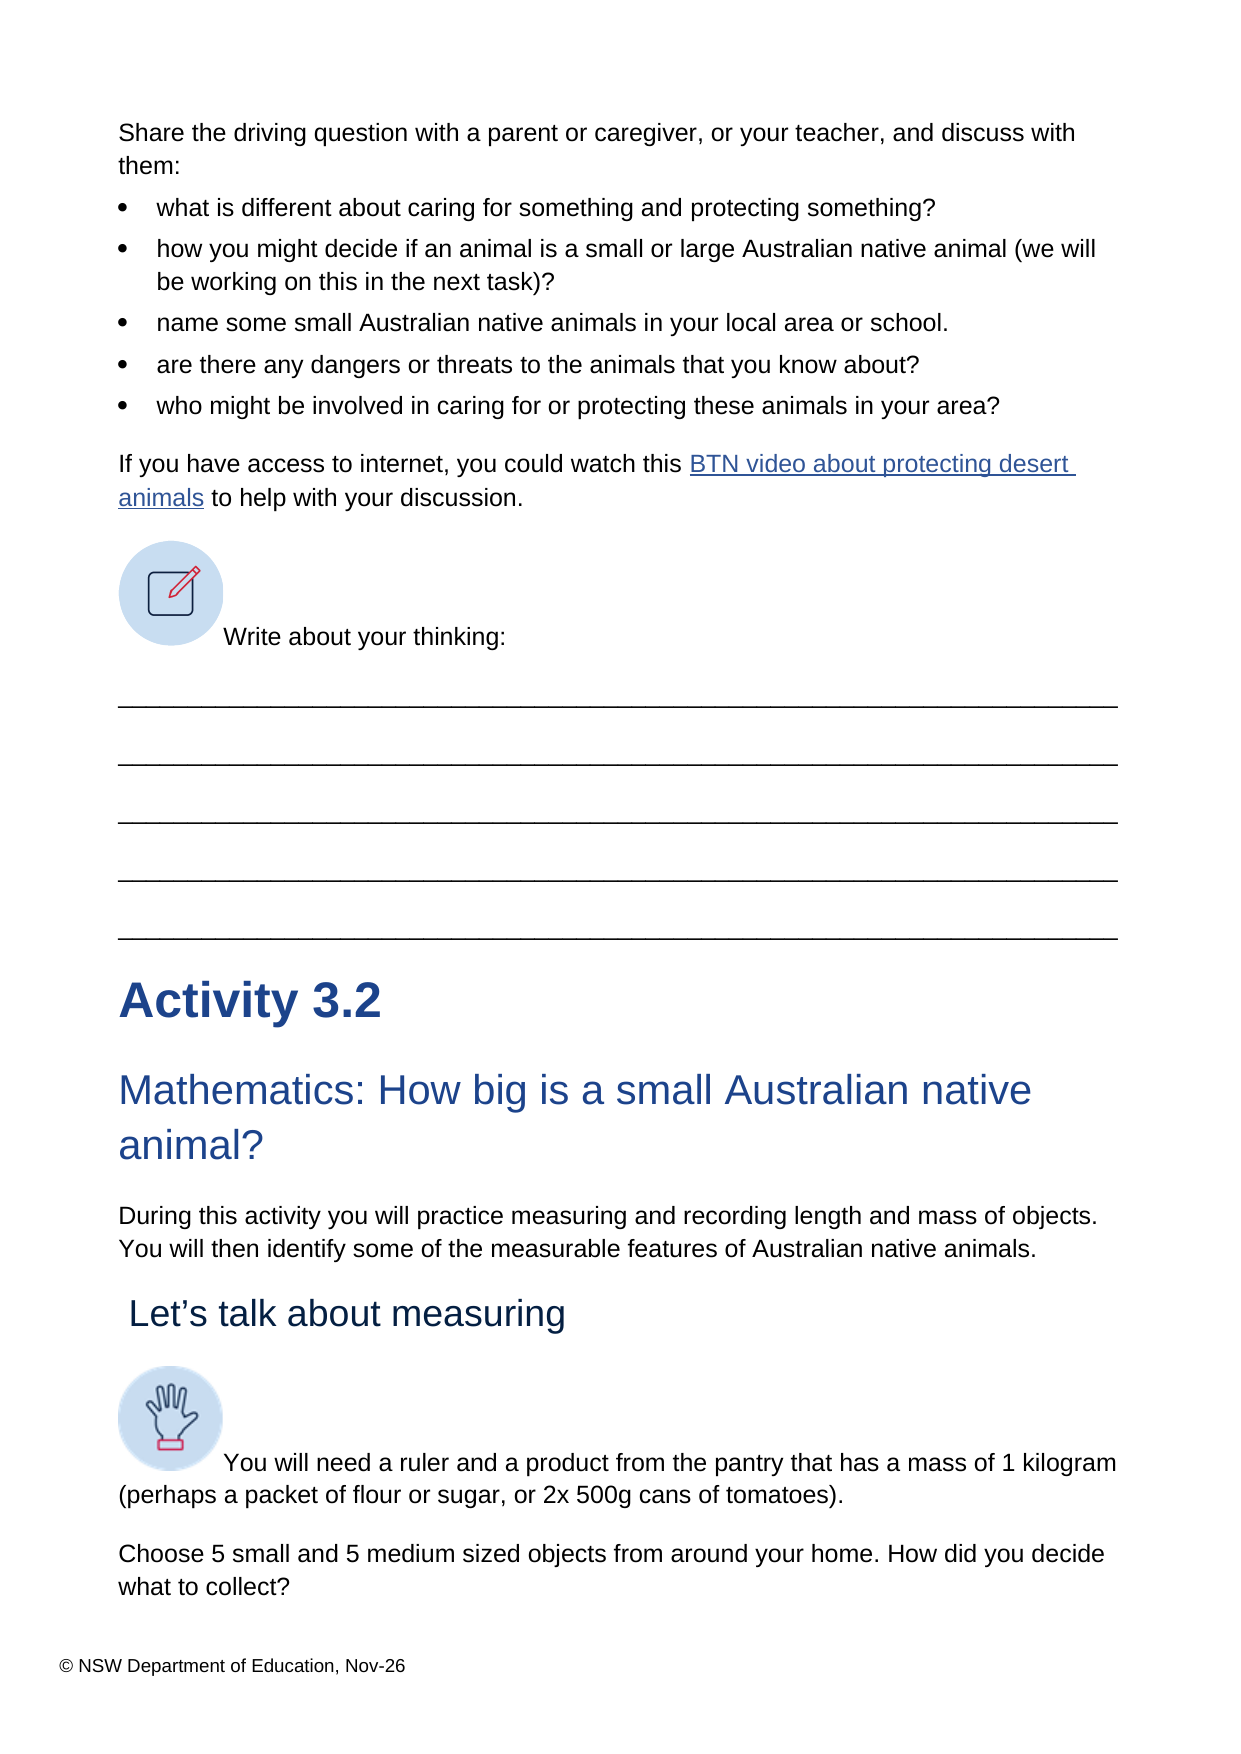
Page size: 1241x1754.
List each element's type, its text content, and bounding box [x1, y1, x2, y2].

list what is different about caring for something and protecting something? [118, 192, 1122, 221]
text You will need a ruler and a product from the pantry that has a mass of 1 kilogram (perhaps a packet of flour or sugar, or 2x 500g cans of tomatoes). [118, 1366, 1122, 1509]
subtitle Activity 3.2 [118, 970, 1122, 1028]
text Share the driving question with a parent or caregiver, or your teacher, and discuss with them: [118, 118, 1122, 180]
list who might be involved in caring for or protecting these animals in your area? [118, 391, 1122, 420]
picture [118, 540, 224, 646]
text Choose 5 small and 5 medium sized objects from around your home. How did you decide what to collect? [118, 1538, 1122, 1600]
text ________________________________________________________________________ [118, 680, 1122, 709]
text During this activity you will practice measuring and recording length and mass of objects. You will then identify some of the measurable features of Australian native animals. [118, 1201, 1122, 1262]
list name some small Australian native animals in your local area or school. [118, 308, 1122, 337]
text If you have access to internet, you could watch this BTN video about protecting desert animals to help with your discussion. [118, 449, 1122, 511]
text ________________________________________________________________________ [118, 854, 1122, 883]
text ________________________________________________________________________ [118, 796, 1122, 825]
text ________________________________________________________________________ [118, 738, 1122, 767]
list how you might decide if an animal is a small or large Australian native animal (we will be working on this in the next task)? [118, 234, 1122, 296]
list are there any dangers or threats to the animals that you know about? [118, 350, 1122, 379]
text Write about your thinking: [118, 541, 1122, 651]
subtitle Let’s talk about measuring [118, 1292, 1122, 1335]
picture [118, 1366, 223, 1471]
subtitle Mathematics: How big is a small Australian native animal? [118, 1065, 1122, 1168]
text ________________________________________________________________________ [118, 912, 1122, 941]
